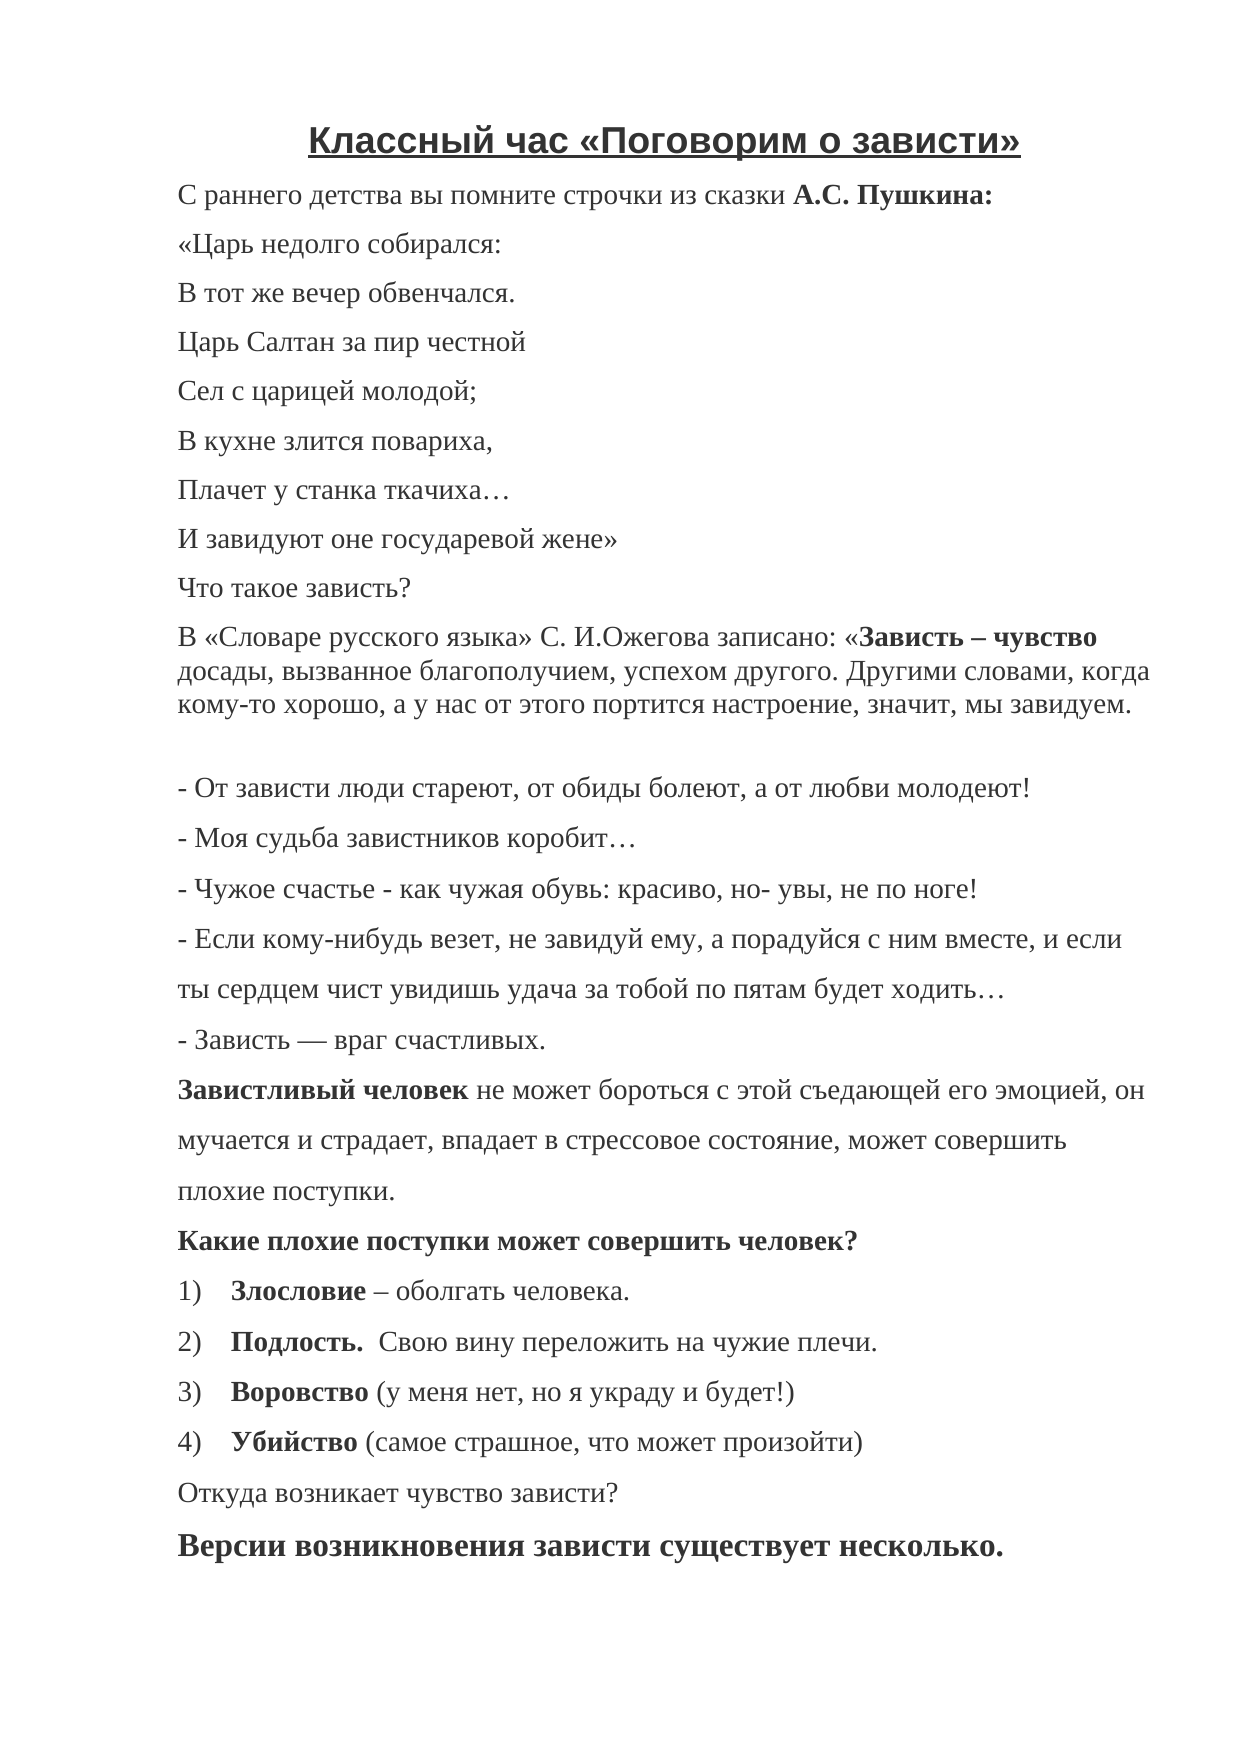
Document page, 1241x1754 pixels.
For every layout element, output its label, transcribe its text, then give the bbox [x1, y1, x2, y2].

text И завидуют оне государевой жене» [177, 521, 1152, 554]
text Какие плохие поступки может совершить человек? [177, 1223, 1152, 1257]
text Царь Салтан за пир честной [177, 324, 1152, 358]
text В тот же вечер обвенчался. [177, 275, 1152, 309]
text - Моя судьба завистников коробит… [177, 821, 1152, 854]
text Версии возникновения зависти существует несколько. [177, 1525, 1152, 1563]
text - Если кому-нибудь везет, не завидуй ему, а порадуйся с ним вместе, и если ты сердцем чист увидишь удача за тобой по пятам будет ходить… - Зависть — враг счастливых. [177, 921, 1152, 1055]
text С раннего детства вы помните строчки из сказки А.С. Пушкина: [177, 177, 1152, 210]
text 4) Убийство (самое страшное, что может произойти) [177, 1424, 1152, 1458]
text «Царь недолго собирался: [177, 226, 1152, 259]
text Откуда возникает чувство зависти? [177, 1475, 1152, 1508]
text 3) Воровство (у меня нет, но я украду и будет!) [177, 1374, 1152, 1408]
text - От зависти люди стареют, от обиды болеют, а от любви молодеют! [177, 770, 1152, 804]
text 2) Подлость. Свою вину переложить на чужие плечи. [177, 1324, 1152, 1357]
text 1) Злословие – оболгать человека. [177, 1273, 1152, 1307]
text Что такое зависть? [177, 570, 1152, 604]
text В кухне злится повариха, [177, 423, 1152, 456]
text Завистливый человек не может бороться с этой съедающей его эмоцией, он мучается и страдает, впадает в стрессовое состояние, может совершить плохие поступки. [177, 1072, 1152, 1206]
text В «Словаре русского языка» С. И.Ожегова записано: «Зависть – чувство досады, вызванное благополучием, успехом другого. Другими словами, когда кому-то хорошо, а у нас от этого портится настроение, значит, мы завидуем. [177, 619, 1152, 720]
text Сел с царицей молодой; [177, 373, 1152, 407]
text Классный час «Поговорим о зависти» [177, 118, 1152, 161]
text Плачет у станка ткачиха… [177, 472, 1152, 505]
text - Чужое счастье - как чужая обувь: красиво, но- увы, не по ноге! [177, 871, 1152, 904]
